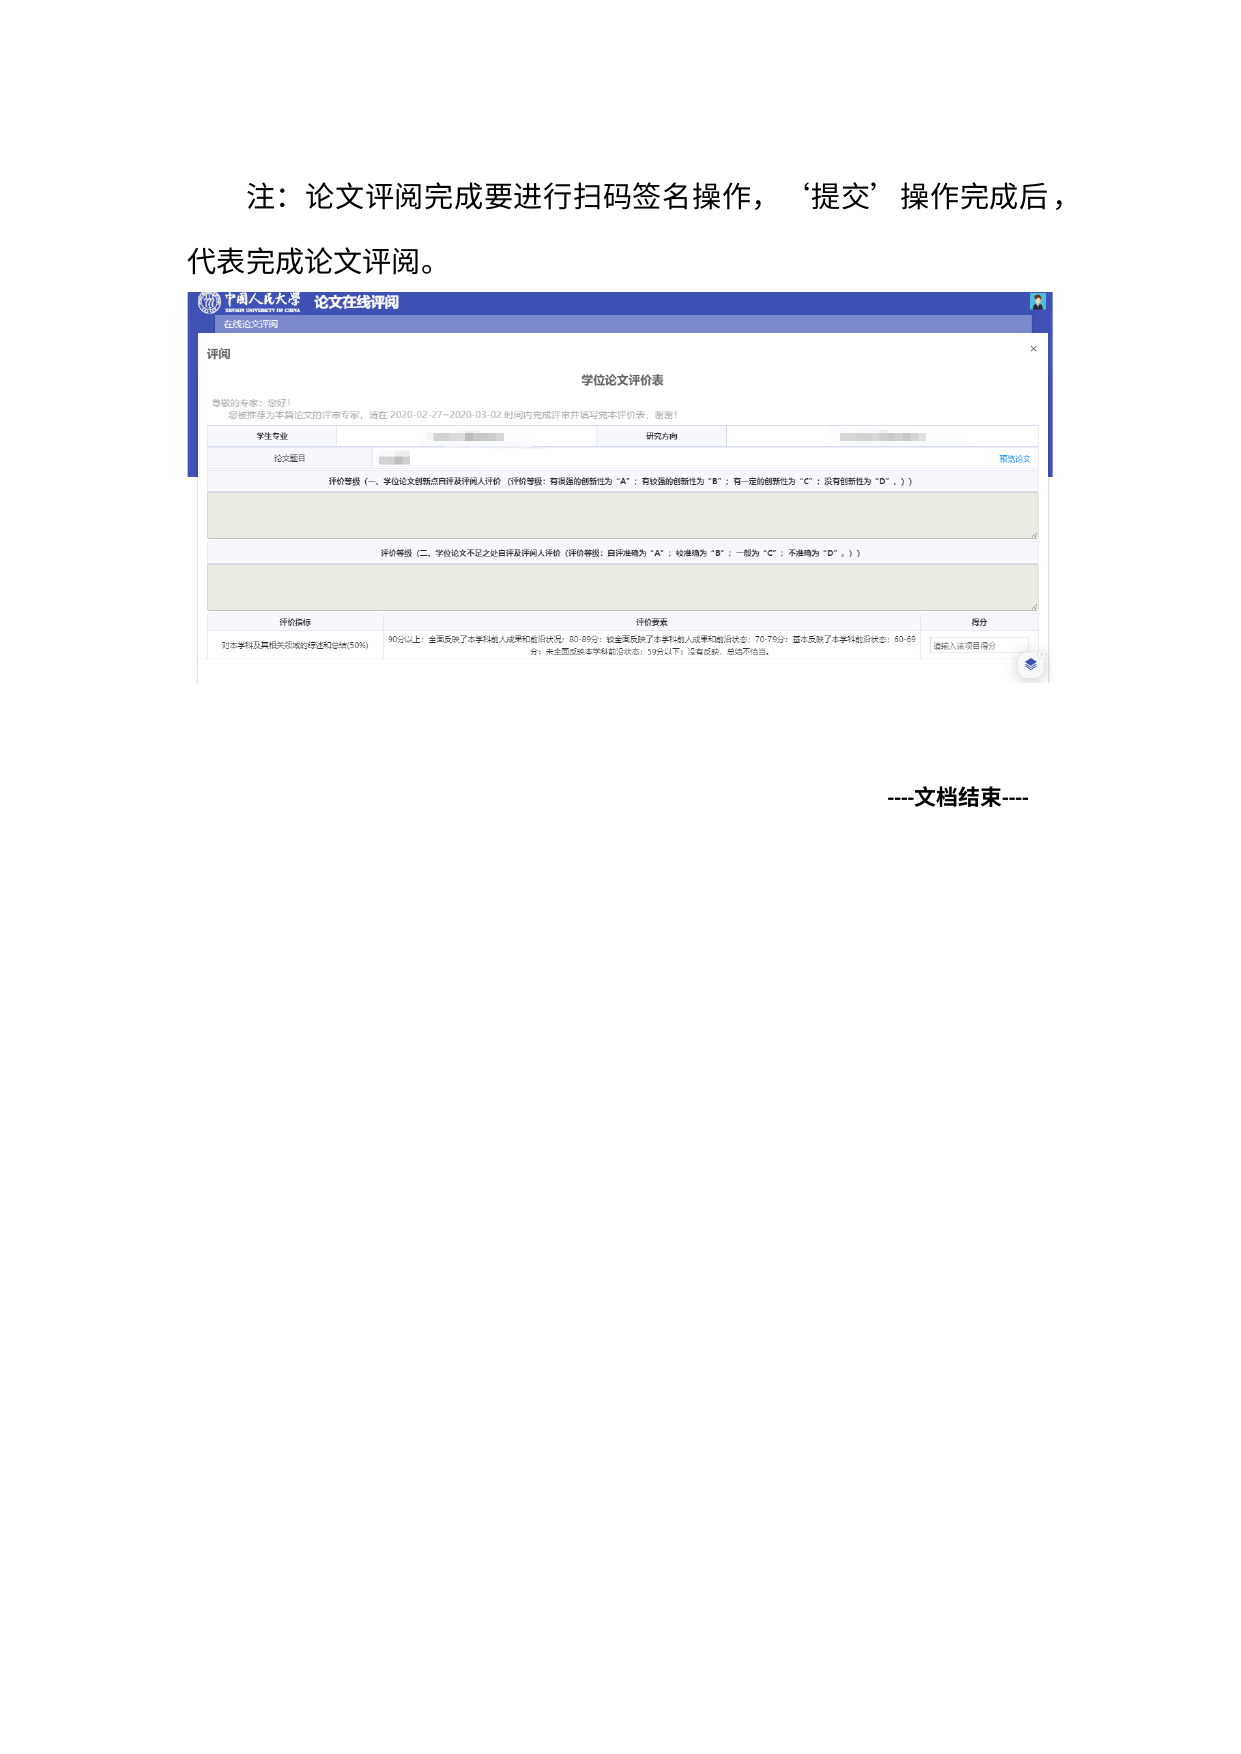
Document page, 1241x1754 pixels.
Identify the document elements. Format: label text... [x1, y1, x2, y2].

text 注：论文评阅完成要进行扫码签名操作，‘提交’操作完成后，代表完成论文评阅。 [187, 162, 1053, 292]
picture [187, 292, 1053, 683]
text ----文档结束---- [887, 779, 1053, 812]
